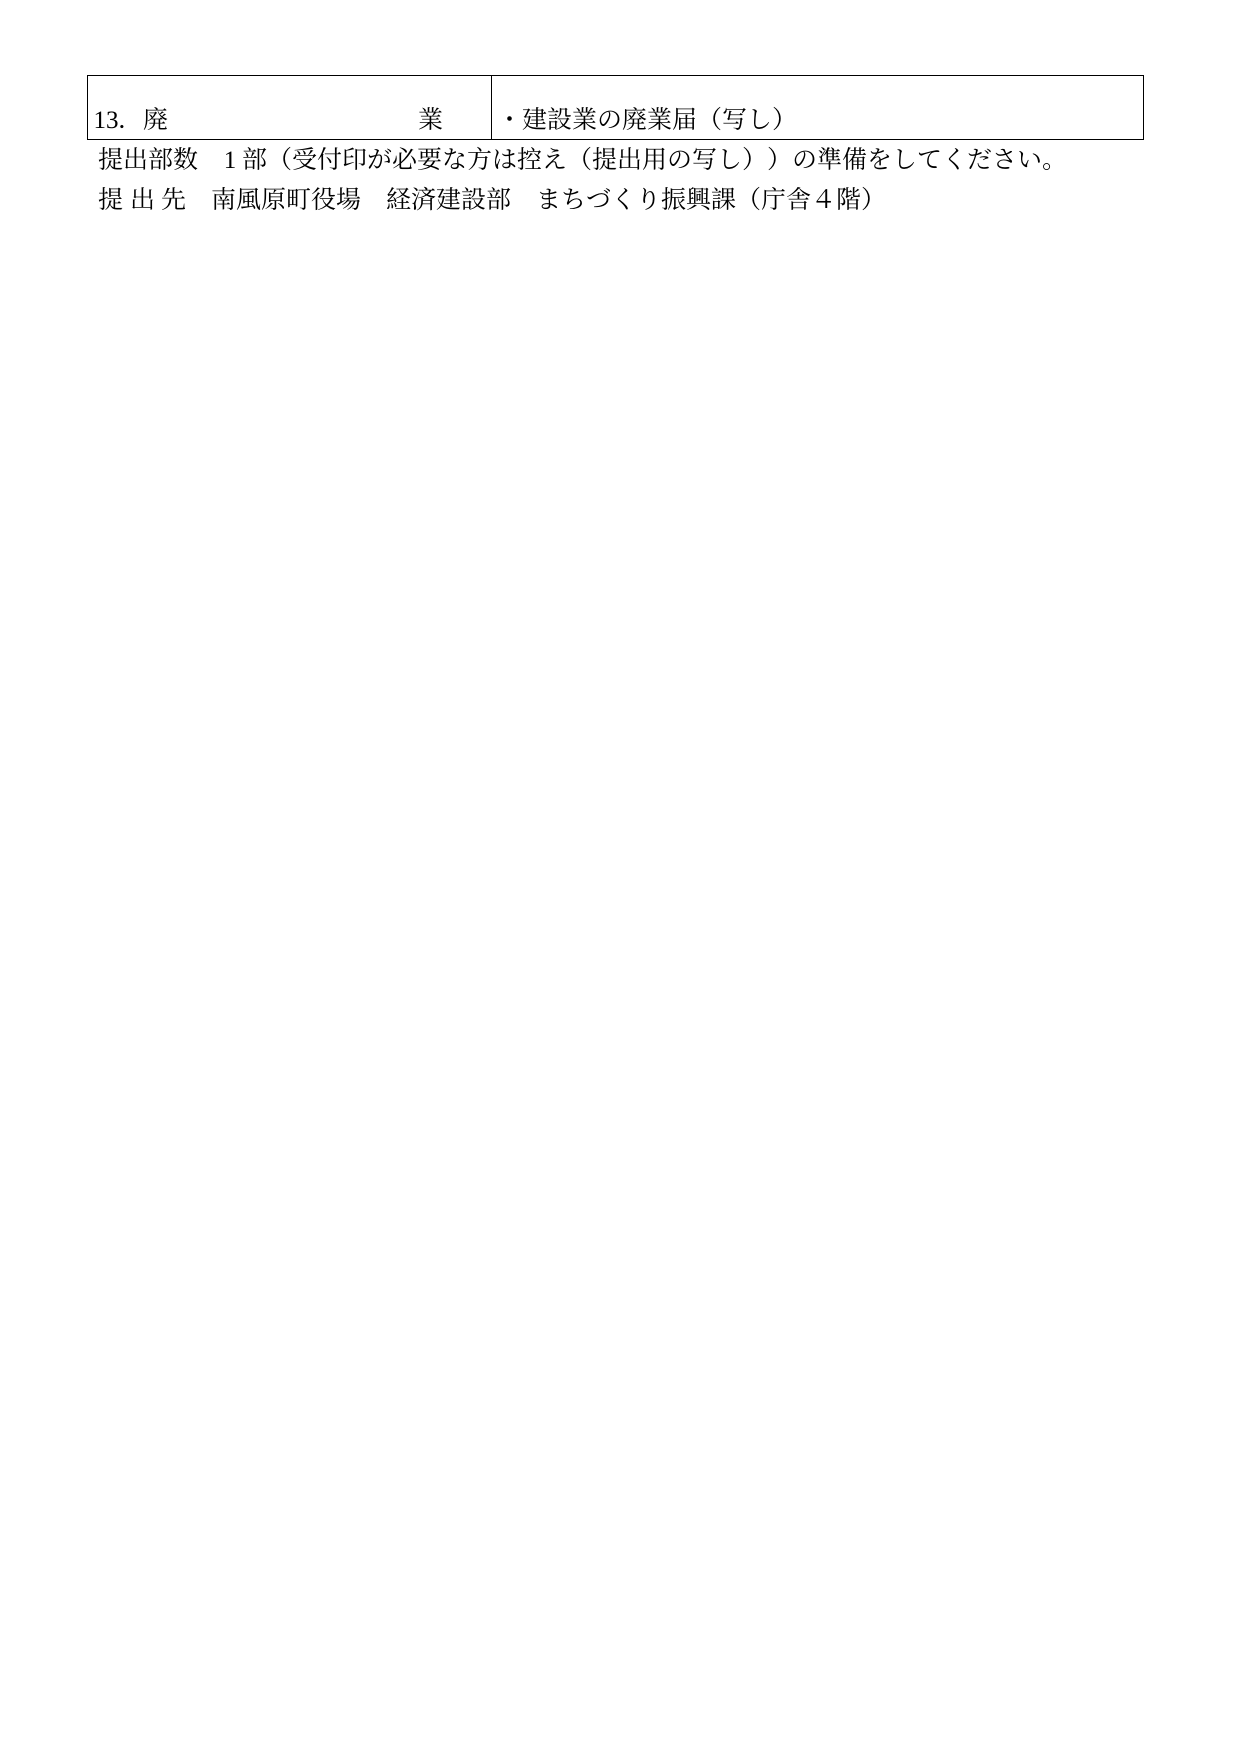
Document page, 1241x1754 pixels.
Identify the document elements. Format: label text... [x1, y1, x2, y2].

text 提 出 先 南風原町役場 経済建設部 まちづくり振興課（庁舎４階） [73, 179, 1165, 215]
table_cell 13．廃 業 [88, 76, 491, 139]
table_cell ・建設業の廃業届（写し） [492, 76, 1143, 139]
text 提出部数 1 部（受付印が必要な方は控え（提出用の写し））の準備をしてください。 [73, 139, 1165, 175]
